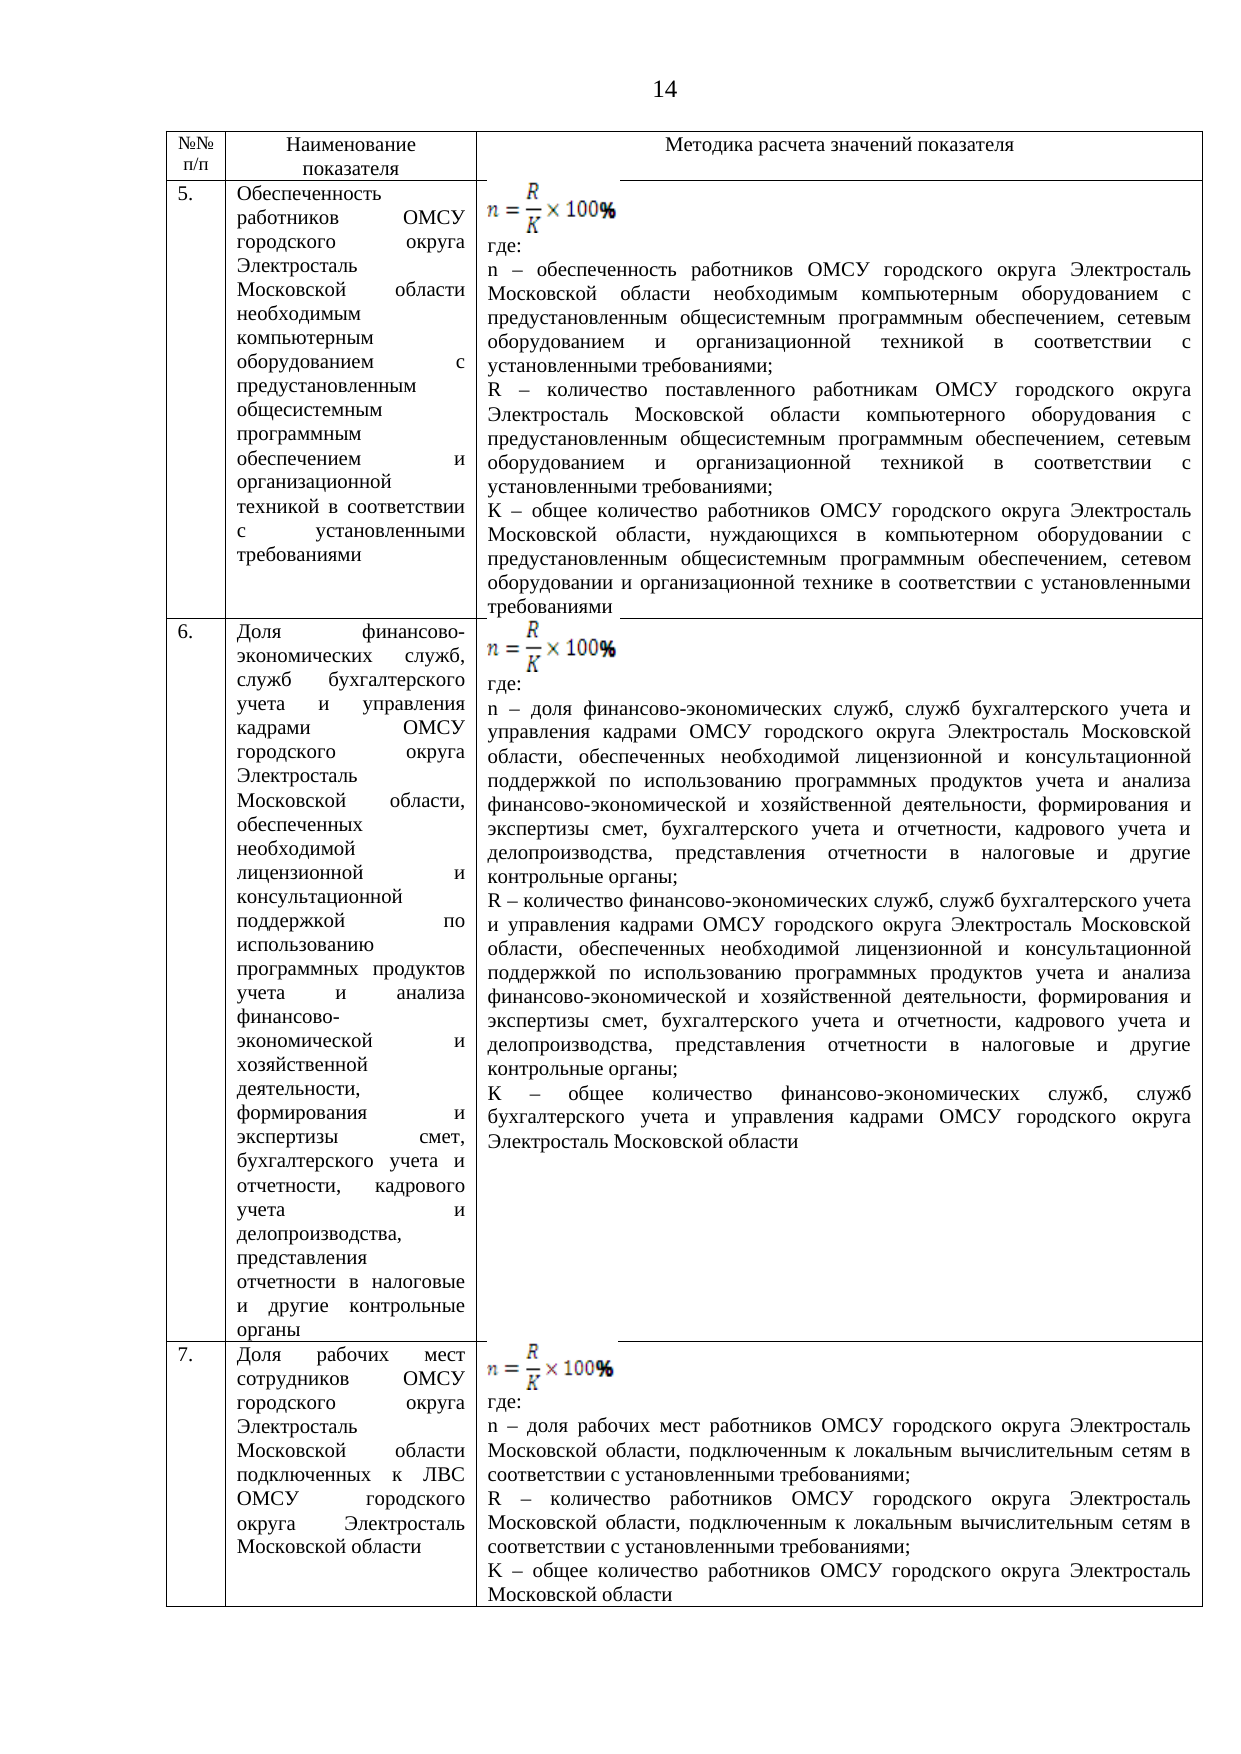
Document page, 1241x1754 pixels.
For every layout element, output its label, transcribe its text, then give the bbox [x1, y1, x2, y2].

table_cell [167, 181, 225, 618]
table_cell где: n – доля финансово-экономических служб, служб бухгалтерского учета и управления кадрами ОМСУ городского округа Электросталь Московской области, обеспеченных необходимой лицензионной и консультационной поддержкой по использованию программных продуктов учета и анализа финансово-экономической и хозяйственной деятельности, формирования и экспертизы смет, бухгалтерского учета и отчетности, кадрового учета и делопроизводства, представления отчетности в налоговые и другие контрольные органы; R – количество финансово-экономических служб, служб бухгалтерского учета и управления кадрами ОМСУ городского округа Электросталь Московской области, обеспеченных необходимой лицензионной и консультационной поддержкой по использованию программных продуктов учета и анализа финансово-экономической и хозяйственной деятельности, формирования и экспертизы смет, бухгалтерского учета и отчетности, кадрового учета и делопроизводства, представления отчетности в налоговые и другие контрольные органы; К – общее количество финансово-экономических служб, служб бухгалтерского учета и управления кадрами ОМСУ городского округа Электросталь Московской области [477, 619, 1202, 1341]
picture [487, 180, 620, 233]
table_cell [167, 619, 225, 1341]
table_cell Доля финансово-экономических служб, служб бухгалтерского учета и управления кадрами ОМСУ городского округа Электросталь Московской области, обеспеченных необходимой лицензионной и консультационной поддержкой по использованию программных продуктов учета и анализа финансово-экономической и хозяйственной деятельности, формирования и экспертизы смет, бухгалтерского учета и отчетности, кадрового учета и делопроизводства, представления отчетности в налоговые и другие контрольные органы [226, 619, 476, 1341]
table_header Наименование показателя [226, 132, 476, 180]
table_cell Доля рабочих мест сотрудников ОМСУ городского округа Электросталь Московской области подключенных к ЛВС ОМСУ городского округа Электросталь Московской области [226, 1342, 476, 1606]
table_cell где: n – доля рабочих мест работников ОМСУ городского округа Электросталь Московской области, подключенным к локальным вычислительным сетям в соответствии с установленными требованиями; R – количество работников ОМСУ городского округа Электросталь Московской области, подключенным к локальным вычислительным сетям в соответствии с установленными требованиями; K – общее количество работников ОМСУ городского округа Электросталь Московской области [477, 1342, 1202, 1606]
table_cell где: n – обеспеченность работников ОМСУ городского округа Электросталь Московской области необходимым компьютерным оборудованием с предустановленным общесистемным программным обеспечением, сетевым оборудованием и организационной техникой в соответствии с установленными требованиями; R – количество поставленного работникам ОМСУ городского округа Электросталь Московской области компьютерного оборудования с предустановленным общесистемным программным обеспечением, сетевым оборудованием и организационной техникой в соответствии с установленными требованиями; К – общее количество работников ОМСУ городского округа Электросталь Московской области, нуждающихся в компьютерном оборудовании с предустановленным общесистемным программным обеспечением, сетевом оборудовании и организационной технике в соответствии с установленными требованиями [477, 181, 1202, 618]
table_header №№ п/п [167, 132, 225, 180]
table_header Методика расчета значений показателя [477, 132, 1202, 180]
picture [487, 1341, 618, 1390]
picture [487, 618, 620, 672]
table_cell [167, 1342, 225, 1606]
table_cell Обеспеченность работников ОМСУ городского округа Электросталь Московской области необходимым компьютерным оборудованием с предустановленным общесистемным программным обеспечением и организационной техникой в соответствии с установленными требованиями [226, 181, 476, 618]
